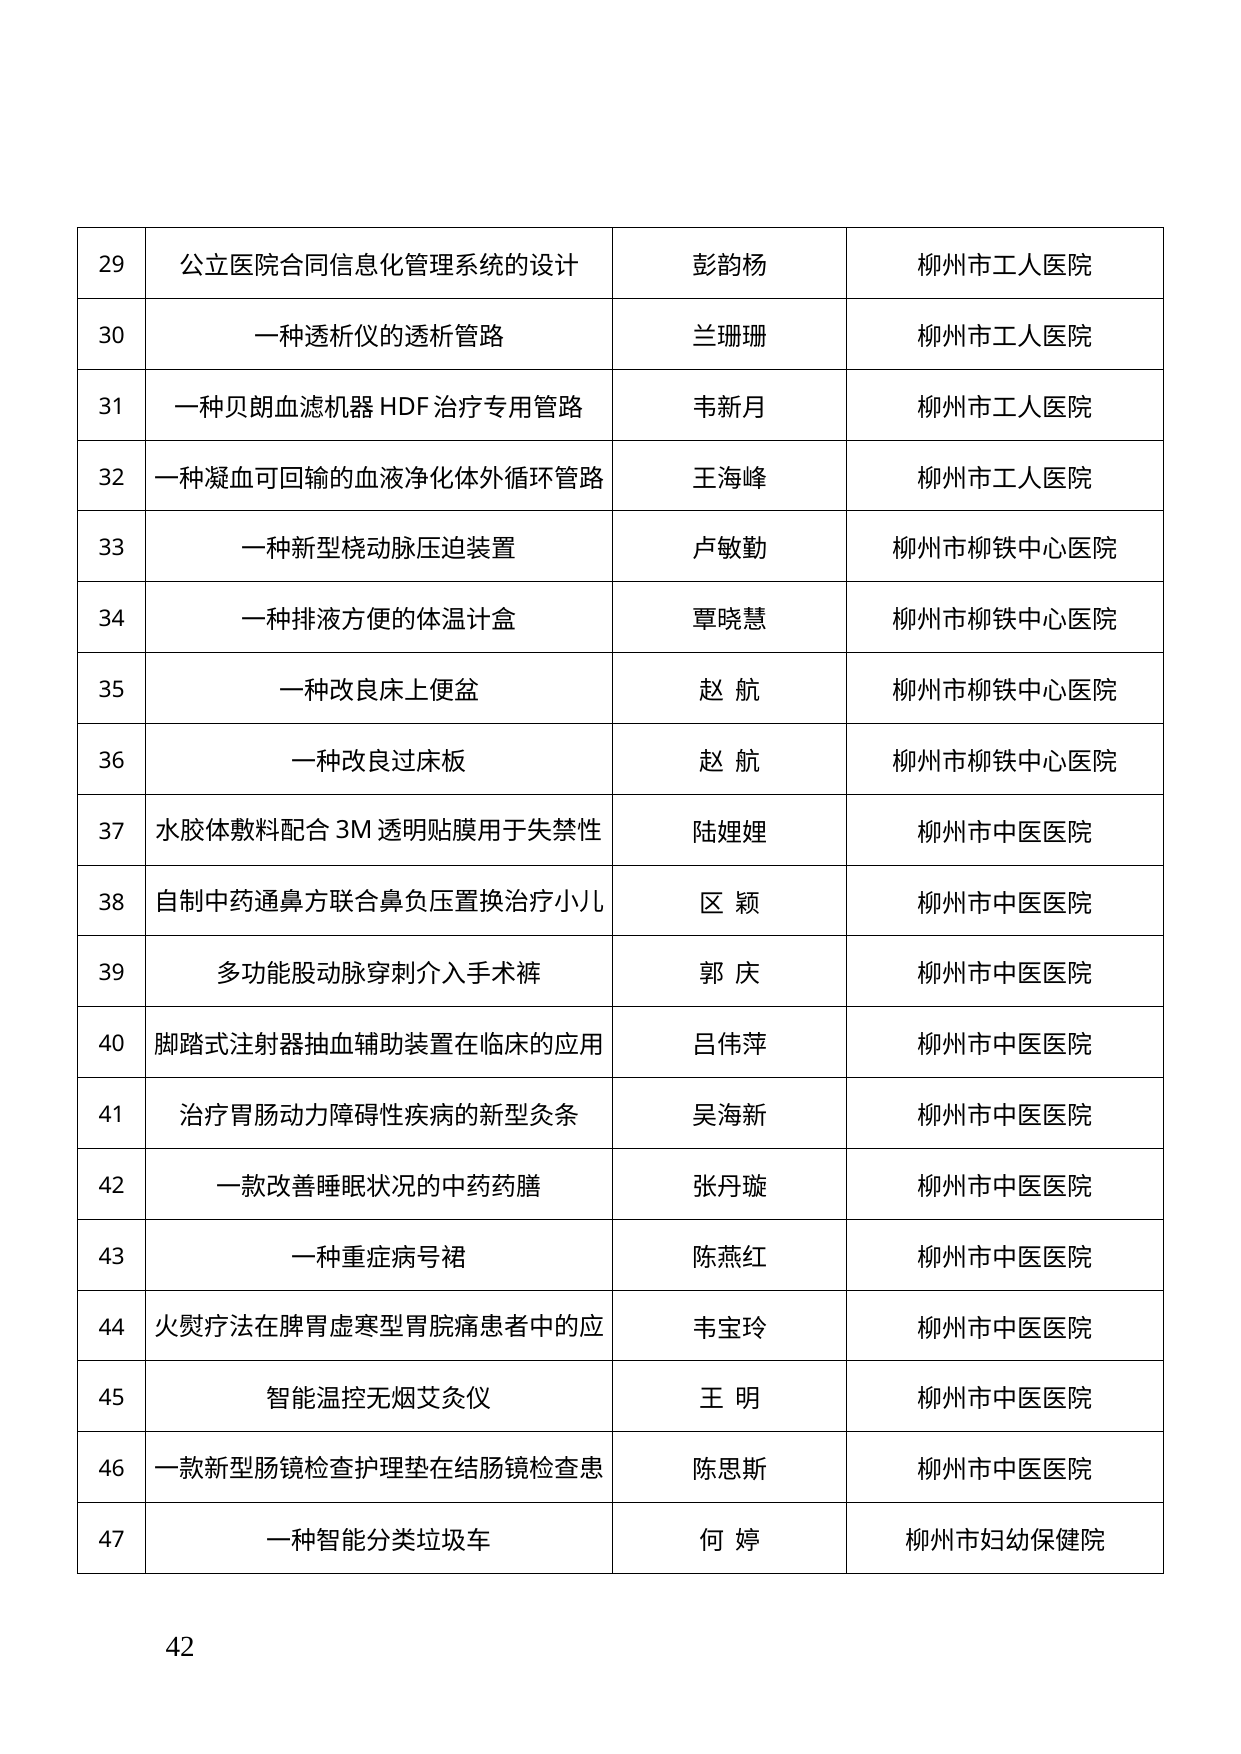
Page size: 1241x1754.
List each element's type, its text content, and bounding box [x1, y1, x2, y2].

table_cell 一种排液方便的体温计盒 [146, 582, 612, 652]
table_cell 王 明 [613, 1361, 846, 1431]
table_cell 郭 庆 [613, 936, 846, 1006]
table_cell 柳州市中医医院 [847, 1007, 1163, 1077]
table_cell 柳州市工人医院 [847, 228, 1163, 298]
table_cell 一种贝朗血滤机器HDF治疗专用管路 [146, 370, 612, 439]
table_cell 柳州市工人医院 [847, 299, 1163, 369]
table_cell 柳州市中医医院 [847, 1361, 1163, 1431]
table_cell 46 [78, 1432, 145, 1502]
table_cell 30 [78, 299, 145, 369]
table_cell 王海峰 [613, 441, 846, 510]
table_cell 柳州市中医医院 [847, 795, 1163, 864]
table_cell 33 [78, 511, 145, 581]
table_cell 何 婷 [613, 1503, 846, 1573]
table_cell 彭韵杨 [613, 228, 846, 298]
table_cell 柳州市中医医院 [847, 936, 1163, 1006]
table_cell 陆娌娌 [613, 795, 846, 864]
table_cell 47 [78, 1503, 145, 1573]
table_cell 柳州市柳铁中心医院 [847, 724, 1163, 794]
table_cell 45 [78, 1361, 145, 1431]
table_cell 柳州市柳铁中心医院 [847, 582, 1163, 652]
table_cell 39 [78, 936, 145, 1006]
table_cell 43 [78, 1220, 145, 1289]
table_cell 韦宝玲 [613, 1291, 846, 1360]
table_cell 水胶体敷料配合3M透明贴膜用于失禁性皮炎患者的临床应用 [146, 795, 612, 864]
table_cell 42 [78, 1149, 145, 1219]
table_cell 柳州市妇幼保健院 [847, 1503, 1163, 1573]
table_cell 柳州市工人医院 [847, 370, 1163, 439]
table_cell 自制中药通鼻方联合鼻负压置换治疗小儿鼻窦炎疗效观察 [146, 866, 612, 935]
table_cell 火熨疗法在脾胃虚寒型胃脘痛患者中的应用效果 [146, 1291, 612, 1360]
table_cell 40 [78, 1007, 145, 1077]
table_cell 一种改良床上便盆 [146, 653, 612, 723]
table_cell 一款改善睡眠状况的中药药膳 [146, 1149, 612, 1219]
table_cell 吴海新 [613, 1078, 846, 1148]
table_cell 韦新月 [613, 370, 846, 439]
table_cell 一种凝血可回输的血液净化体外循环管路 [146, 441, 612, 510]
table_cell 脚踏式注射器抽血辅助装置在临床的应用 [146, 1007, 612, 1077]
table_cell 一种新型桡动脉压迫装置 [146, 511, 612, 581]
table_cell 一款新型肠镜检查护理垫在结肠镜检查患者中的应用 [146, 1432, 612, 1502]
table_cell 31 [78, 370, 145, 439]
table_cell 柳州市中医医院 [847, 1078, 1163, 1148]
table_cell 37 [78, 795, 145, 864]
table_cell 柳州市中医医院 [847, 866, 1163, 935]
table_cell 兰珊珊 [613, 299, 846, 369]
table_cell 公立医院合同信息化管理系统的设计 [146, 228, 612, 298]
table_cell 治疗胃肠动力障碍性疾病的新型灸条 [146, 1078, 612, 1148]
table_cell 柳州市中医医院 [847, 1220, 1163, 1289]
table_cell 柳州市柳铁中心医院 [847, 511, 1163, 581]
table_cell 柳州市中医医院 [847, 1432, 1163, 1502]
table_cell 34 [78, 582, 145, 652]
table_cell 柳州市中医医院 [847, 1291, 1163, 1360]
table_cell 陈燕红 [613, 1220, 846, 1289]
table_cell 32 [78, 441, 145, 510]
table_cell 一种智能分类垃圾车 [146, 1503, 612, 1573]
table_cell 35 [78, 653, 145, 723]
table_cell 44 [78, 1291, 145, 1360]
table_cell 一种重症病号裙 [146, 1220, 612, 1289]
table_cell 29 [78, 228, 145, 298]
table_cell 柳州市工人医院 [847, 441, 1163, 510]
table_cell 吕伟萍 [613, 1007, 846, 1077]
table_cell 一种透析仪的透析管路 [146, 299, 612, 369]
table_cell 陈思斯 [613, 1432, 846, 1502]
table_cell 一种改良过床板 [146, 724, 612, 794]
table_cell 张丹璇 [613, 1149, 846, 1219]
table_cell 赵 航 [613, 724, 846, 794]
table_cell 36 [78, 724, 145, 794]
table_cell 覃晓慧 [613, 582, 846, 652]
table_cell 智能温控无烟艾灸仪 [146, 1361, 612, 1431]
table_cell 多功能股动脉穿刺介入手术裤 [146, 936, 612, 1006]
table_cell 赵 航 [613, 653, 846, 723]
table_cell 柳州市中医医院 [847, 1149, 1163, 1219]
table_cell 38 [78, 866, 145, 935]
table_cell 区 颖 [613, 866, 846, 935]
table_cell 柳州市柳铁中心医院 [847, 653, 1163, 723]
table_cell 41 [78, 1078, 145, 1148]
table_cell 卢敏勤 [613, 511, 846, 581]
